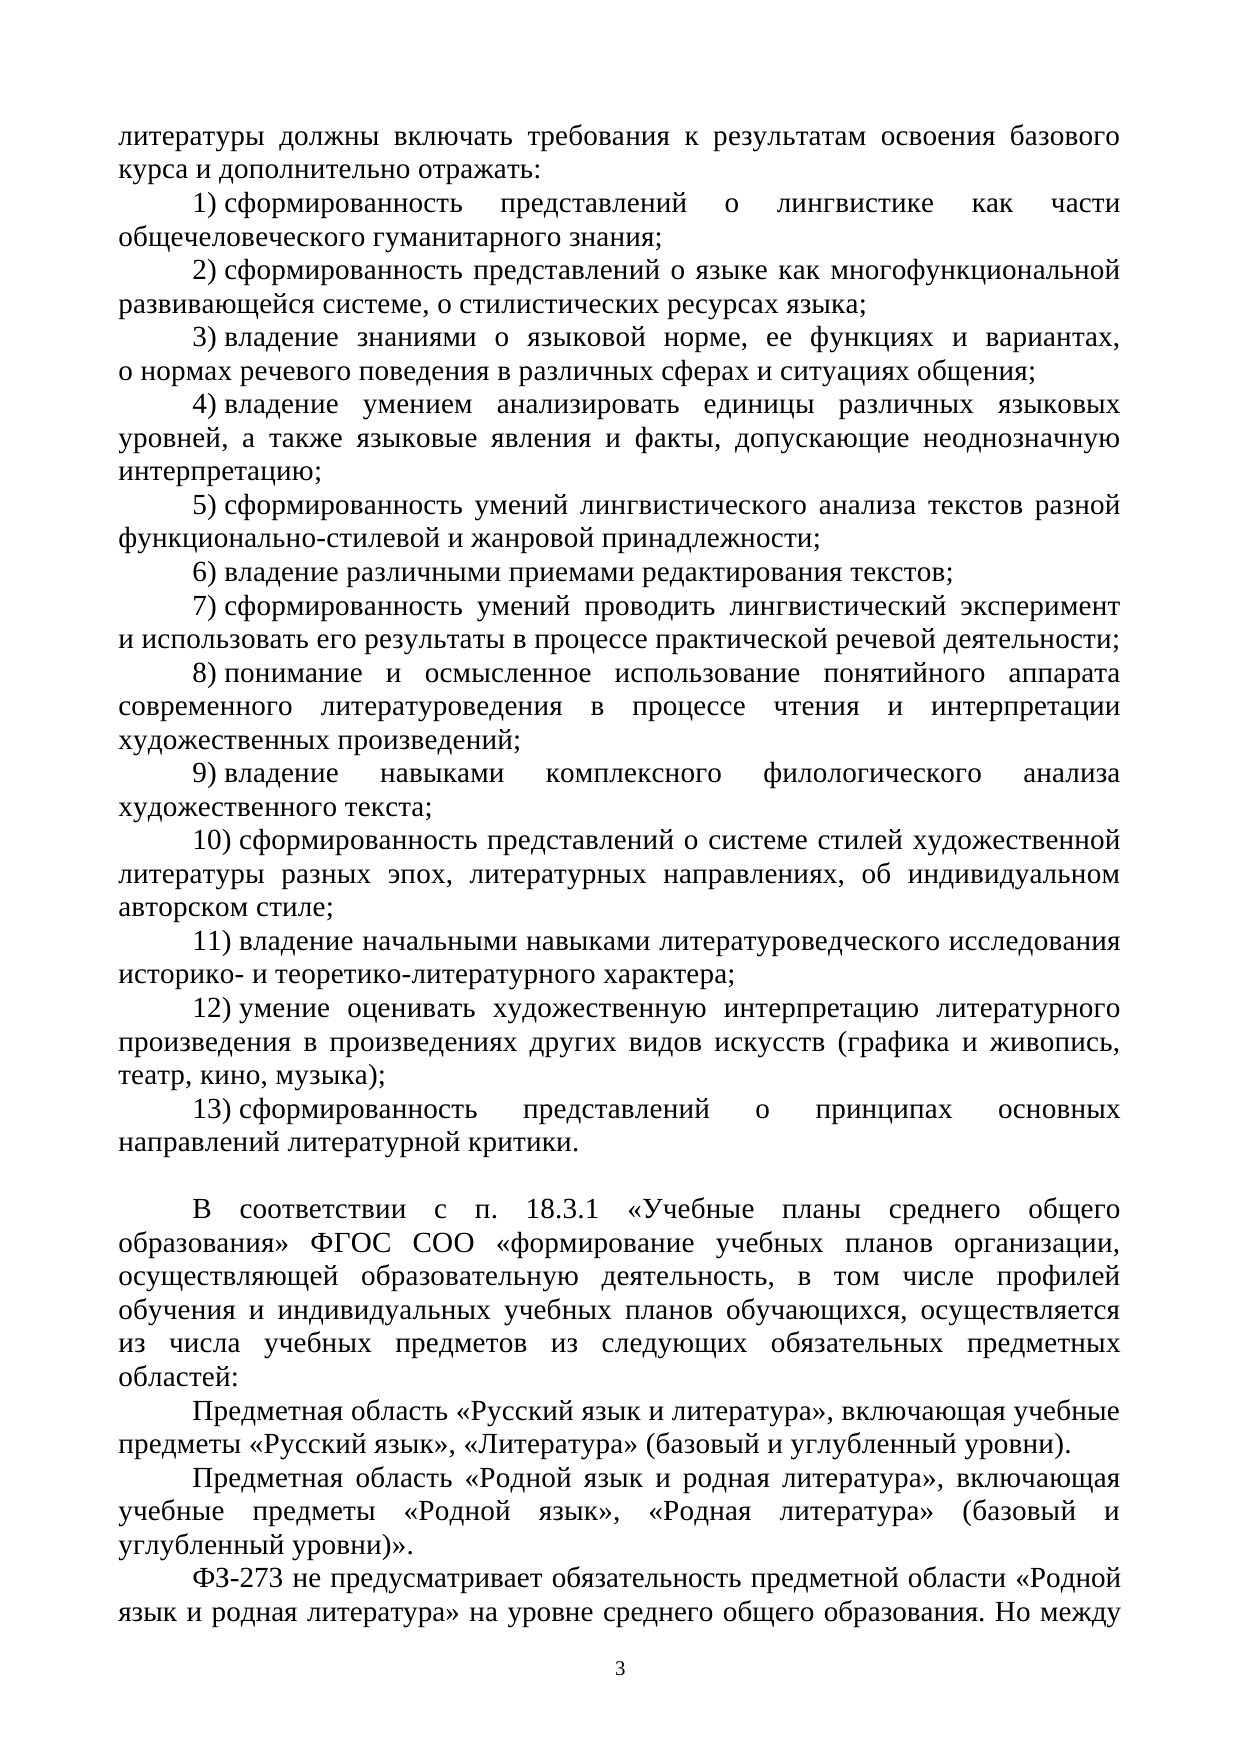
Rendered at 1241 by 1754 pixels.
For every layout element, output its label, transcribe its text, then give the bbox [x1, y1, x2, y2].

text Предметная область «Русский язык и литература», включающая учебные предметы «Русский язык», «Литература» (базовый и углубленный уровни). [118, 1393, 1122, 1460]
text 5) сформированность умений лингвистического анализа текстов разной функционально-стилевой и жанровой принадлежности; [118, 487, 1122, 554]
text 1) сформированность представлений о лингвистике как части общечеловеческого гуманитарного знания; [118, 185, 1122, 252]
text 7) сформированность умений проводить лингвистический эксперимент и использовать его результаты в процессе практической речевой деятельности; [118, 588, 1122, 655]
text 12) умение оценивать художественную интерпретацию литературного произведения в произведениях других видов искусств (графика и живопись, театр, кино, музыка); [118, 990, 1122, 1091]
text 9) владение навыками комплексного филологического анализа художественного текста; [118, 755, 1122, 822]
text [118, 118, 1122, 185]
text 4) владение умением анализировать единицы различных языковых уровней, а также языковые явления и факты, допускающие неоднозначную интерпретацию; [118, 386, 1122, 487]
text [118, 1560, 1122, 1627]
text 10) сформированность представлений о системе стилей художественной литературы разных эпох, литературных направлениях, об индивидуальном авторском стиле; [118, 822, 1122, 923]
text 3) владение знаниями о языковой норме, ее функциях и вариантах, о нормах речевого поведения в различных сферах и ситуациях общения; [118, 319, 1122, 386]
text В соответствии с п. 18.3.1 «Учебные планы среднего общего образования» ФГОС СОО «формирование учебных планов организации, осуществляющей образовательную деятельность, в том числе профилей обучения и индивидуальных учебных планов обучающихся, осуществляется из числа учебных предметов из следующих обязательных предметных областей: [118, 1191, 1122, 1393]
text 6) владение различными приемами редактирования текстов; [118, 554, 1122, 588]
text 11) владение начальными навыками литературоведческого исследования историко- и теоретико-литературного характера; [118, 923, 1122, 990]
text 2) сформированность представлений о языке как многофункциональной развивающейся системе, о стилистических ресурсах языка; [118, 252, 1122, 319]
text 8) понимание и осмысленное использование понятийного аппарата современного литературоведения в процессе чтения и интерпретации художественных произведений; [118, 655, 1122, 755]
text Предметная область «Родной язык и родная литература», включающая учебные предметы «Родной язык», «Родная литература» (базовый и углубленный уровни)». [118, 1460, 1122, 1560]
text 13) сформированность представлений о принципах основных направлений литературной критики. [118, 1091, 1122, 1158]
